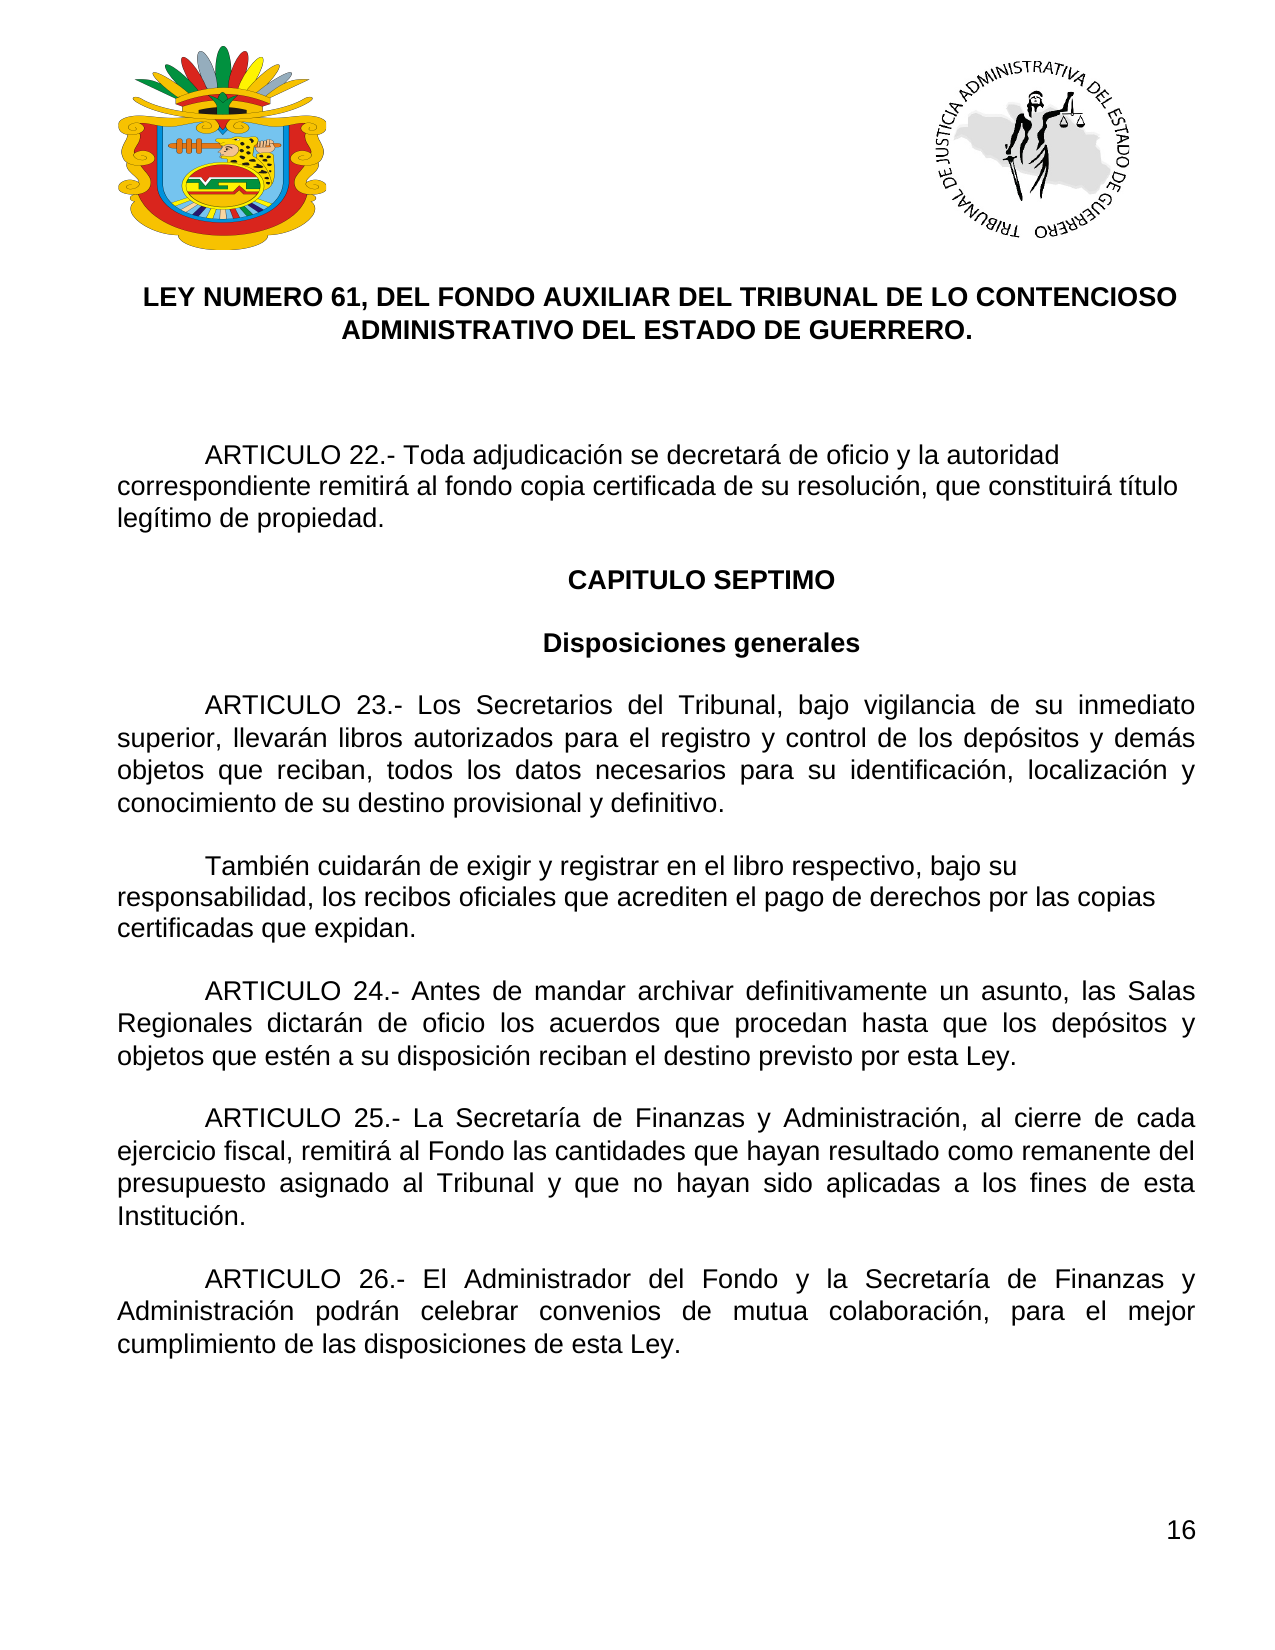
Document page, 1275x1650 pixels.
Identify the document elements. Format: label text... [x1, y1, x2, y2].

text ARTICULO 23.- Los Secretarios del Tribunal, bajo vigilancia de su inmediato superior, llevarán libros autorizados para el registro y control de los depósitos y demás objetos que reciban, todos los datos necesarios para su identificación, localización y conocimiento de su destino provisional y definitivo. [117, 689, 1196, 818]
text ARTICULO 26.- El Administrador del Fondo y la Secretaría de Finanzas y Administración podrán celebrar convenios de mutua colaboración, para el mejor cumplimiento de las disposiciones de esta Ley. [117, 1263, 1196, 1359]
subtitle Disposiciones generales [456, 627, 947, 658]
text También cuidarán de exigir y registrar en el libro respectivo, bajo su responsabilidad, los recibos oficiales que acrediten el pago de derechos por las copias certificadas que expidan. [117, 850, 1198, 943]
subtitle CAPITULO SEPTIMO [456, 564, 947, 595]
text ARTICULO 22.- Toda adjudicación se decretará de oficio y la autoridad correspondiente remitirá al fondo copia certificada de su resolución, que constituirá título legítimo de propiedad. [117, 439, 1198, 533]
picture [118, 46, 327, 250]
text ARTICULO 25.- La Secretaría de Finanzas y Administración, al cierre de cada ejercicio fiscal, remitirá al Fondo las cantidades que hayan resultado como remanente del presupuesto asignado al Tribunal y que no hayan sido aplicadas a los fines de esta Institución. [117, 1102, 1196, 1231]
text ARTICULO 24.- Antes de mandar archivar definitivamente un asunto, las Salas Regionales dictarán de oficio los acuerdos que procedan hasta que los depósitos y objetos que estén a su disposición reciban el destino previsto por esta Ley. [117, 975, 1196, 1071]
picture [935, 61, 1130, 238]
